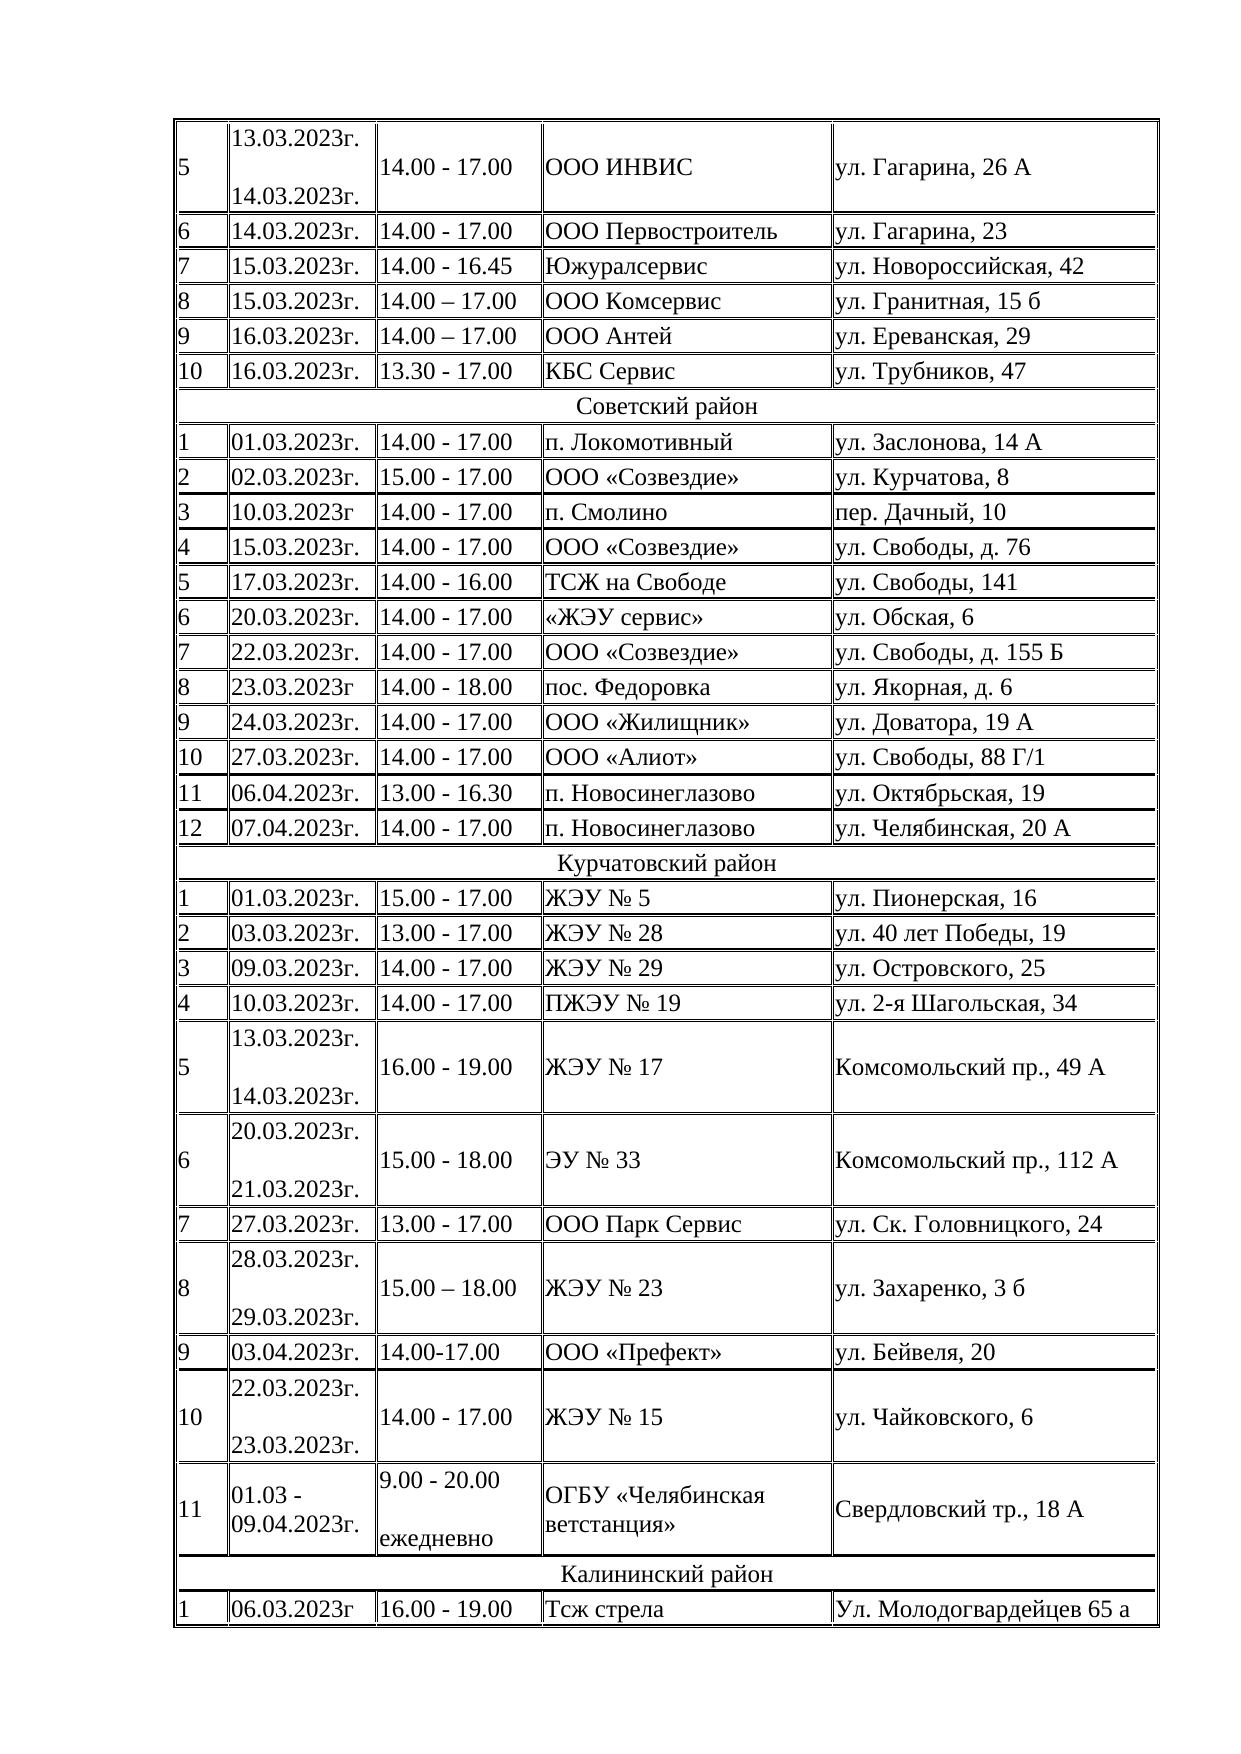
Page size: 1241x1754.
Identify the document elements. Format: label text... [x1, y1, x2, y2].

table_cell 14.03.2023г. [230, 215, 375, 246]
table_cell 14.00 - 17.00 [378, 636, 541, 667]
table_cell 13.03.2023г. 14.03.2023г. [229, 122, 377, 211]
table_cell 7 [177, 633, 227, 667]
table_cell 1 [175, 422, 228, 457]
table_cell ТСЖ на Свободе [544, 566, 831, 597]
table_cell пос. Федоровка [544, 671, 831, 703]
table_cell 9.00 - 20.00 ежедневно [378, 1464, 541, 1554]
table_cell ул. Пионерская, 16 [834, 878, 1157, 913]
table_cell Комсомольский пр., 112 А [833, 1112, 1158, 1204]
table_cell ООО «Алиот» [544, 741, 831, 773]
table_cell 1 [177, 878, 227, 913]
table_cell 14.00 – 17.00 [378, 320, 541, 352]
table_cell 13.00 - 17.00 [378, 1208, 541, 1240]
table_cell 16.03.2023г. [230, 355, 375, 387]
table_cell 14.00 - 16.00 [378, 566, 541, 597]
table_cell ООО «Созвездие» [544, 636, 831, 667]
table_cell ООО «Жилищник» [544, 706, 831, 738]
table_cell ЖЭУ № 23 [544, 1243, 831, 1333]
table_cell 11 [175, 773, 227, 808]
table_cell 7 [177, 1205, 227, 1240]
table_cell Свердловский тр., 18 А [833, 1461, 1158, 1554]
table_cell 9 [175, 703, 228, 738]
table_cell 03.03.2023г. [230, 917, 375, 948]
table_cell 14.00 - 17.00 [378, 601, 541, 632]
table_cell «ЖЭУ сервис» [544, 601, 831, 632]
table_cell Комсомольский пр., 49 А [834, 1019, 1157, 1112]
table_cell ул. Свободы, д. 76 [834, 527, 1157, 562]
table_cell 8 [177, 668, 227, 703]
table_cell 15.00 - 18.00 [378, 1115, 541, 1204]
table_cell 20.03.2023г. 21.03.2023г. [230, 1115, 375, 1204]
table_cell 5 [177, 122, 228, 211]
table_cell Курчатовский район [177, 843, 1157, 878]
table_cell 16.00 - 19.00 [377, 1592, 543, 1624]
table_cell 03.04.2023г. [230, 1336, 375, 1368]
table_cell 14.00 - 17.00 [378, 530, 541, 562]
table_cell ООО Парк Сервис [544, 1208, 831, 1240]
table_cell ул. Захаренко, 3 б [833, 1240, 1158, 1333]
table_cell пер. Дачный, 10 [834, 492, 1157, 527]
table_cell 23.03.2023г [230, 671, 375, 703]
table_cell 13.00 - 16.30 [378, 776, 541, 808]
table_cell ул. Ереванская, 29 [834, 316, 1157, 352]
table_cell 14.00 - 17.00 [377, 122, 543, 211]
table_cell ул. Доватора, 19 А [833, 703, 1158, 738]
table_cell 3 [177, 492, 227, 527]
table_cell 13.03.2023г. 14.03.2023г. [230, 1022, 375, 1112]
table_cell 14.00 - 17.00 [378, 952, 541, 983]
table_cell 9 [177, 316, 227, 352]
table_cell 15.00 – 18.00 [378, 1243, 541, 1333]
table_cell КБС Сервис [544, 355, 831, 387]
table_cell ул. Гагарина, 26 А [833, 122, 1157, 211]
table_cell 2 [175, 457, 228, 492]
table_cell ул. 2-я Шагольская, 34 [834, 984, 1157, 1018]
table_cell ул. Чайковского, 6 [834, 1368, 1158, 1461]
table_cell 14.00 - 17.00 [378, 495, 541, 527]
table_cell п. Смолино [544, 495, 831, 527]
table_cell 14.00 - 17.00 [378, 425, 541, 457]
table_cell ООО Первостроитель [544, 215, 831, 246]
table_cell ООО Комсервис [544, 285, 831, 316]
table_cell ул. Якорная, д. 6 [834, 668, 1157, 703]
table_cell ул. Курчатова, 8 [833, 457, 1158, 492]
table_cell п. Новосинеглазово [544, 776, 831, 808]
table_cell 14.00 - 17.00 [378, 1371, 541, 1461]
table_cell ОГБУ «Челябинская ветстанция» [544, 1464, 831, 1554]
table_cell ул. Островского, 25 [834, 948, 1157, 983]
table_cell 6 [175, 1112, 228, 1204]
table_cell 22.03.2023г. 23.03.2023г. [230, 1371, 375, 1461]
table_cell 16.03.2023г. [230, 320, 375, 352]
table_cell п. Новосинеглазово [544, 811, 831, 843]
table_cell 10.03.2023г. [230, 987, 375, 1018]
table_cell 10 [175, 738, 228, 773]
table_cell 20.03.2023г. [230, 601, 375, 632]
table_cell ул. Свободы, д. 155 Б [834, 633, 1157, 667]
table_cell ул. 40 лет Победы, 19 [834, 913, 1157, 948]
table_cell 12 [175, 808, 227, 843]
table_cell 8 [177, 281, 227, 316]
table_cell ООО «Префект» [544, 1336, 831, 1368]
table_cell 11 [175, 1461, 228, 1554]
table_cell ул. Свободы, 141 [834, 562, 1157, 597]
table_cell 14.00-17.00 [378, 1336, 541, 1368]
table_cell ООО Антей [544, 320, 831, 352]
table_cell ул. Гагарина, 23 [834, 211, 1157, 246]
table_cell 5 [177, 562, 227, 597]
table_cell ООО «Созвездие» [544, 460, 831, 492]
table_cell 14.00 – 17.00 [378, 285, 541, 316]
table_cell 5 [177, 1019, 227, 1112]
table_cell 6 [177, 211, 227, 246]
table_cell 14.00 - 17.00 [378, 741, 541, 773]
table_cell Тсж стрела [543, 1592, 833, 1624]
table_cell п. Локомотивный [544, 425, 831, 457]
table_cell 2 [177, 913, 227, 948]
table_cell ЖЭУ № 29 [544, 952, 831, 983]
table_cell ЭУ № 33 [544, 1115, 831, 1204]
table_cell ул. Гранитная, 15 б [834, 281, 1157, 316]
table_cell 06.03.2023г [229, 1592, 377, 1624]
table_cell 07.04.2023г. [230, 811, 375, 843]
table_cell 14.00 - 17.00 [378, 215, 541, 246]
table_cell 1 [177, 1589, 228, 1624]
table_cell ул. Обская, 6 [834, 597, 1157, 632]
table_cell ЖЭУ № 5 [544, 882, 831, 913]
table_cell 6 [177, 597, 227, 632]
table_cell ул. Заслонова, 14 А [833, 422, 1158, 457]
table_cell 27.03.2023г. [230, 741, 375, 773]
table_cell ЖЭУ № 28 [544, 917, 831, 948]
table_cell ул. Челябинская, 20 А [834, 808, 1158, 843]
table_cell Советский район [175, 387, 1158, 422]
table_cell 27.03.2023г. [230, 1208, 375, 1240]
table_cell 06.04.2023г. [230, 776, 375, 808]
table_cell ПЖЭУ № 19 [544, 987, 831, 1018]
table_cell 10 [175, 1368, 227, 1461]
table_cell 14.00 - 17.00 [378, 987, 541, 1018]
table_cell 14.00 - 17.00 [378, 706, 541, 738]
table_cell 10.03.2023г [230, 495, 375, 527]
table_cell 15.03.2023г. [230, 285, 375, 316]
table_cell ООО ИНВИС [543, 122, 833, 211]
table_cell 4 [177, 527, 227, 562]
table_cell 7 [177, 246, 227, 281]
table_cell 13.30 - 17.00 [378, 355, 541, 387]
table_cell 15.00 - 17.00 [378, 460, 541, 492]
table_cell 10 [175, 352, 228, 387]
table_cell ул. Трубников, 47 [833, 352, 1158, 387]
table_cell 01.03.2023г. [230, 425, 375, 457]
table_cell 02.03.2023г. [230, 460, 375, 492]
table_cell 13.00 - 17.00 [378, 917, 541, 948]
table_cell Калининский район [177, 1554, 1157, 1589]
table_cell ул. Свободы, 88 Г/1 [833, 738, 1158, 773]
table_cell 24.03.2023г. [230, 706, 375, 738]
table_cell ЖЭУ № 17 [544, 1022, 831, 1112]
table_cell ул. Бейвеля, 20 [833, 1333, 1158, 1368]
table_cell 15.03.2023г. [230, 250, 375, 281]
table_cell ул. Октябрьская, 19 [834, 773, 1158, 808]
table_cell 17.03.2023г. [230, 566, 375, 597]
table_cell Ул. Молодогвардейцев 65 а [833, 1589, 1157, 1624]
table_cell 15.00 - 17.00 [378, 882, 541, 913]
table_cell 3 [177, 948, 227, 983]
table_cell 22.03.2023г. [230, 636, 375, 667]
table_cell 8 [175, 1240, 228, 1333]
table_cell 14.00 - 17.00 [378, 811, 541, 843]
table_cell 01.03.2023г. [230, 882, 375, 913]
table_cell 16.00 - 19.00 [378, 1022, 541, 1112]
table_cell 14.00 - 18.00 [378, 671, 541, 703]
table_cell 15.03.2023г. [230, 530, 375, 562]
table_cell 14.00 - 16.45 [378, 250, 541, 281]
table_cell 28.03.2023г. 29.03.2023г. [230, 1243, 375, 1333]
table_cell 01.03 - 09.04.2023г. [230, 1464, 375, 1554]
table_cell 09.03.2023г. [230, 952, 375, 983]
table_cell 9 [175, 1333, 228, 1368]
table_cell ЖЭУ № 15 [544, 1371, 831, 1461]
table_cell ул. Новороссийская, 42 [834, 246, 1157, 281]
table_cell 4 [177, 984, 227, 1018]
table_cell ООО «Созвездие» [544, 530, 831, 562]
table_cell ул. Ск. Головницкого, 24 [834, 1205, 1157, 1240]
table_cell Южуралсервис [544, 250, 831, 281]
